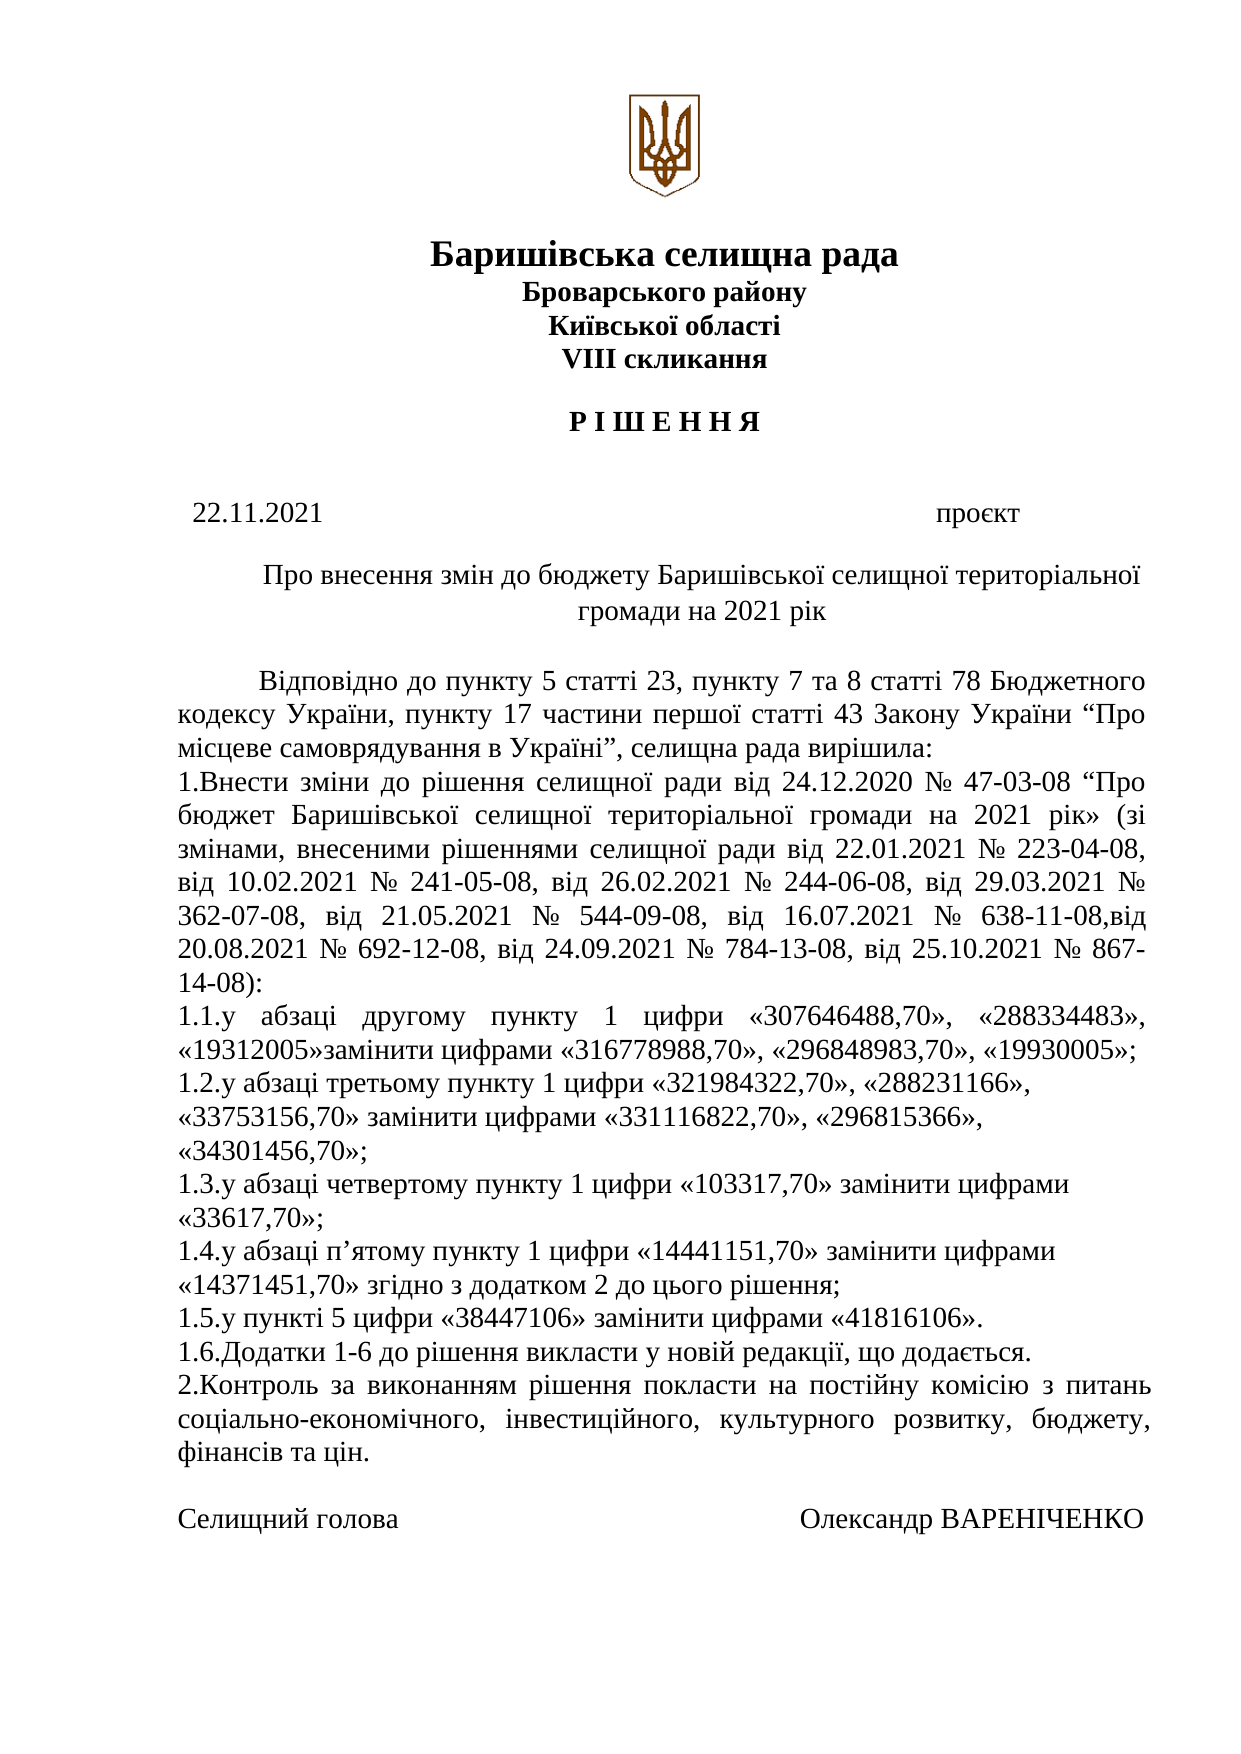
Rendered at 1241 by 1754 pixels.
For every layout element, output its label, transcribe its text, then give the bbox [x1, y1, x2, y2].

text 1.1.у абзаці другому пункту 1 цифри «307646488,70», «288334483», «19312005»замінити цифрами «316778988,70», «296848983,70», «19930005»; [177, 998, 1147, 1066]
subtitle Р І Ш Е Н Н Я [177, 404, 1152, 437]
text Київської області [177, 308, 1152, 342]
text 1.5.у пункті 5 цифри «38447106» замінити цифрами «41816106». [177, 1300, 1162, 1334]
text Відповідно до пункту 5 статті 23, пункту 7 та 8 статті 78 Бюджетного кодексу України, пункту 17 частини першої статті 43 Закону України “Про місцеве самоврядування в Україні”, селищна рада вирішила: [177, 663, 1147, 764]
text 1.4.у абзаці п’ятому пункту 1 цифри «14441151,70» замінити цифрами «14371451,70» згідно з додатком 2 до цього рішення; [177, 1233, 1162, 1300]
picture [622, 88, 707, 203]
list Про внесення змін до бюджету Баришівської селищної територіальної громади на 2021 рік [252, 557, 1152, 627]
subtitle Броварського району [177, 274, 1152, 308]
subtitle Баришівська селищна рада [177, 231, 1152, 274]
text 1.3.у абзаці четвертому пункту 1 цифри «103317,70» замінити цифрами «33617,70»; [177, 1166, 1176, 1233]
subtitle VIII скликання [177, 342, 1152, 375]
text 1.2.у абзаці третьому пункту 1 цифри «321984322,70», «288231166», «33753156,70» замінити цифрами «331116822,70», «296815366», «34301456,70»; [177, 1066, 1176, 1166]
text 1.Внести зміни до рішення селищної ради від 24.12.2020 № 47-03-08 “Про бюджет Баришівської селищної територіальної громади на 2021 рік» (зі змінами, внесеними рішеннями селищної ради від 22.01.2021 № 223-04-08, від 10.02.2021 № 241-05-08, від 26.02.2021 № 244-06-08, від 29.03.2021 № 362-07-08, від 21.05.2021 № 544-09-08, від 16.07.2021 № 638-11-08,від 20.08.2021 № 692-12-08, від 24.09.2021 № 784-13-08, від 25.10.2021 № 867-14-08): [177, 764, 1147, 998]
text Cелищний голова Олександр ВАРЕНІЧЕНКО [177, 1502, 1152, 1535]
text 1.6.Додатки 1-6 до рішення викласти у новій редакції, що додається. [177, 1334, 1162, 1367]
text 22.11.2021 проєкт [192, 495, 1152, 528]
text 2.Контроль за виконанням рішення покласти на постійну комісію з питань соціально-економічного, інвестиційного, культурного розвитку, бюджету, фінансів та цін. [177, 1367, 1152, 1468]
